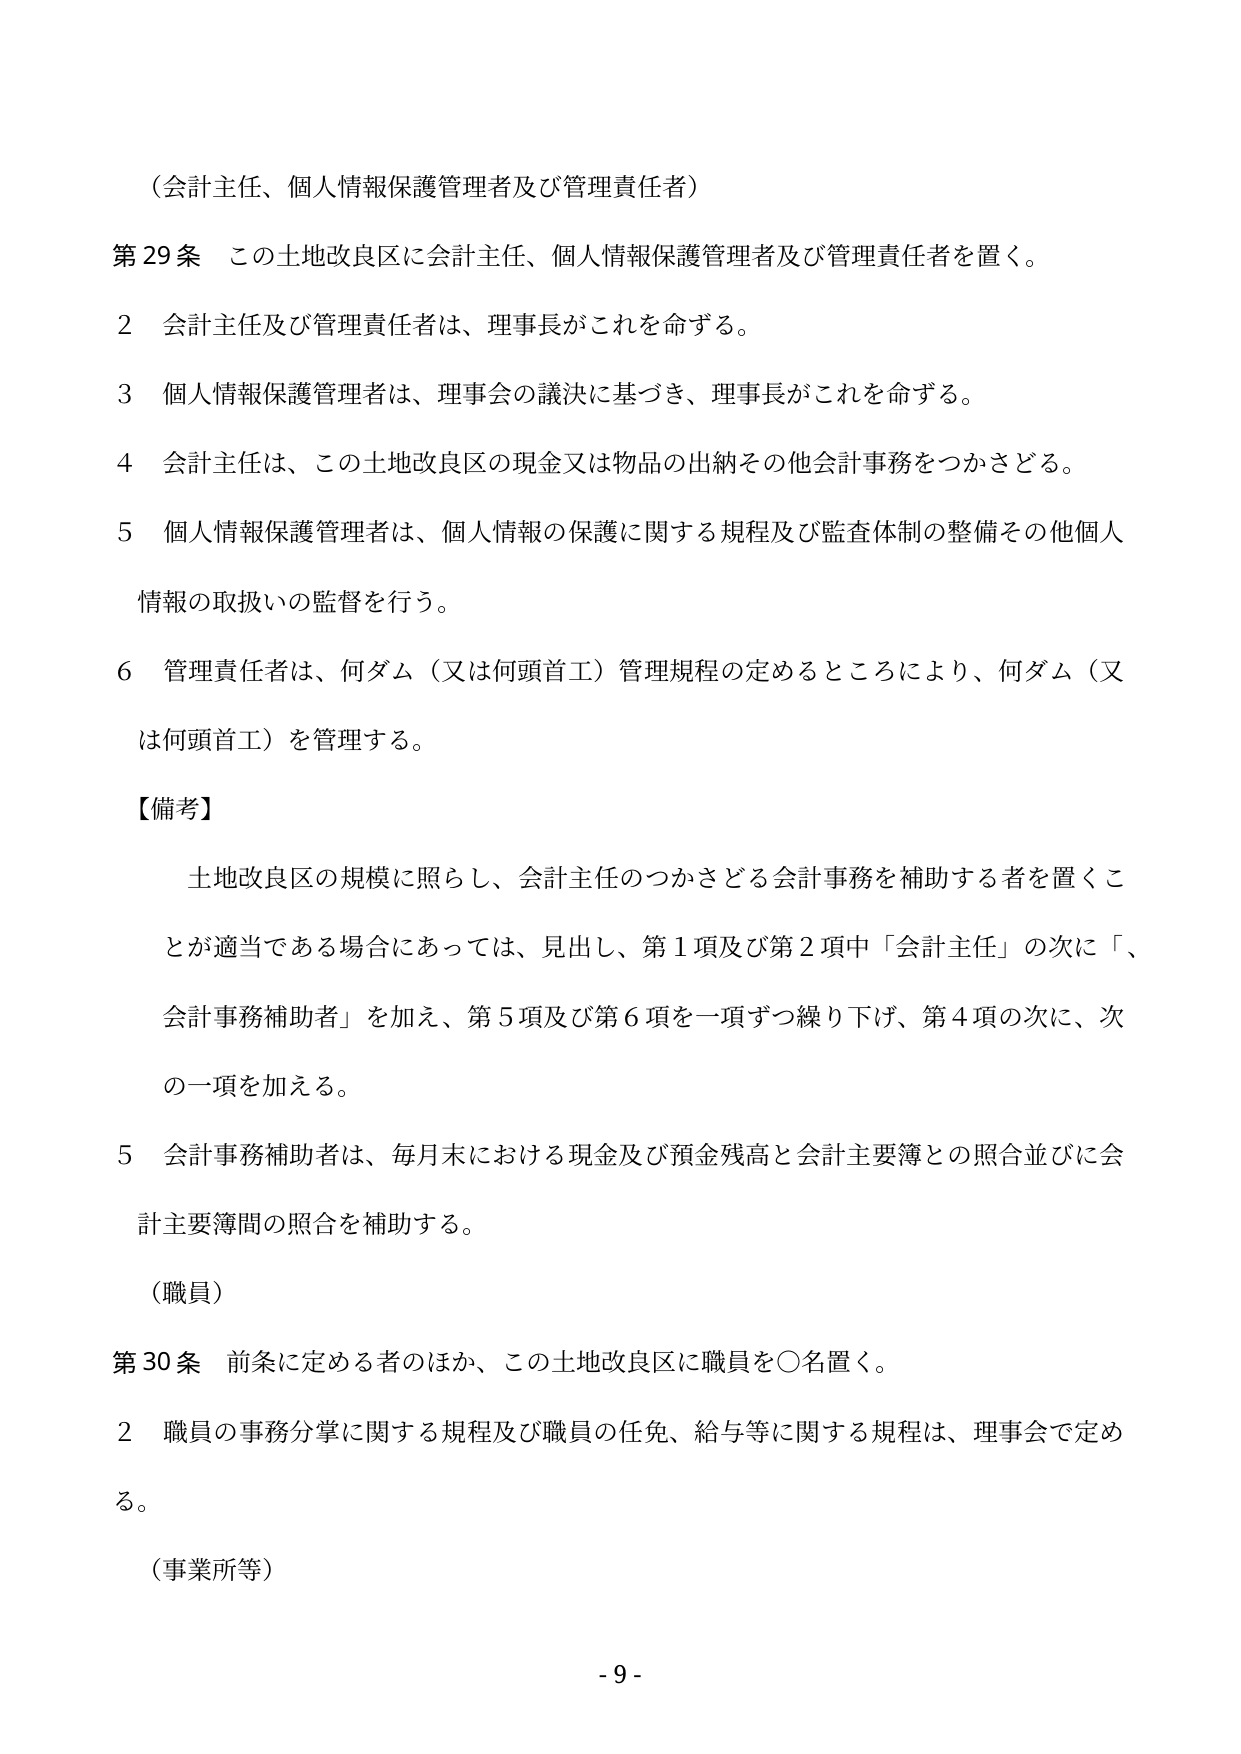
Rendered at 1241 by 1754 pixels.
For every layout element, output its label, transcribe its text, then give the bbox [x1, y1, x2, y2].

text （会計主任、個人情報保護管理者及び管理責任者） [112, 151, 1128, 220]
text 土地改良区の規模に照らし、会計主任のつかさどる会計事務を補助する者を置くことが適当である場合にあっては、見出し、第１項及び第２項中「会計主任」の次に「、会計事務補助者」を加え、第５項及び第６項を一項ずつ繰り下げ、第４項の次に、次の一項を加える。 [162, 842, 1128, 1119]
text 第30条 前条に定める者のほか、この土地改良区に職員を○名置く。 [112, 1327, 1128, 1396]
text ５ 個人情報保護管理者は、個人情報の保護に関する規程及び監査体制の整備その他個人情報の取扱いの監督を行う。 [112, 497, 1128, 635]
text ３ 個人情報保護管理者は、理事会の議決に基づき、理事長がこれを命ずる。 [112, 358, 1128, 427]
text 第29条 この土地改良区に会計主任、個人情報保護管理者及び管理責任者を置く。 [112, 220, 1128, 289]
text ２ 会計主任及び管理責任者は、理事長がこれを命ずる。 [112, 289, 1128, 358]
text （職員） [112, 1257, 1128, 1327]
text ６ 管理責任者は、何ダム（又は何頭首工）管理規程の定めるところにより、何ダム（又は何頭首工）を管理する。 [112, 635, 1128, 773]
text ２ 職員の事務分掌に関する規程及び職員の任免、給与等に関する規程は、理事会で定める。 [112, 1396, 1128, 1534]
text 【備考】 [125, 773, 1128, 842]
text （事業所等） [112, 1534, 1128, 1603]
text ４ 会計主任は、この土地改良区の現金又は物品の出納その他会計事務をつかさどる。 [112, 427, 1128, 497]
text ５ 会計事務補助者は、毎月末における現金及び預金残高と会計主要簿との照合並びに会計主要簿間の照合を補助する。 [112, 1119, 1128, 1257]
